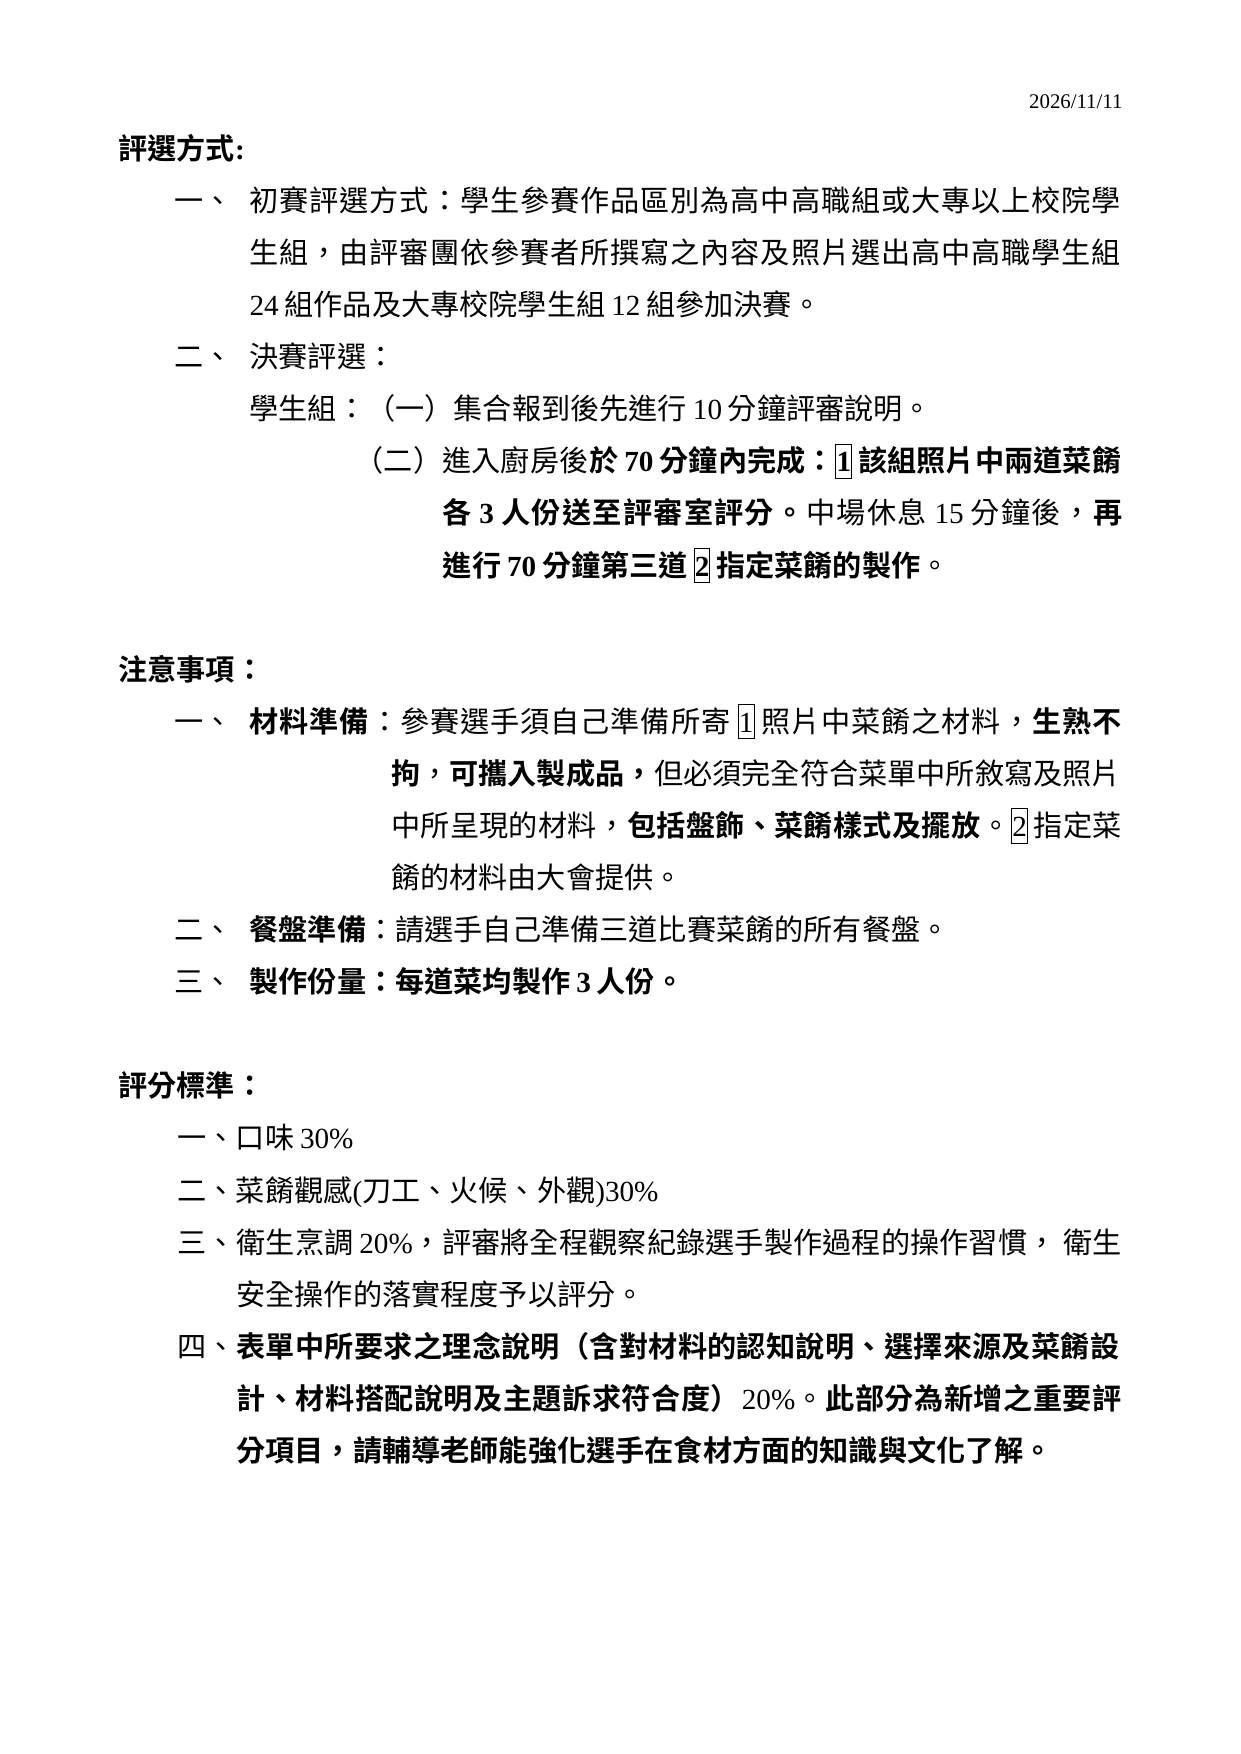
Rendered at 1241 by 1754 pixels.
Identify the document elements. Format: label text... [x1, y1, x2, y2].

list 決賽評選： [174, 326, 1122, 378]
text 四、表單中所要求之理念說明（含對材料的認知說明、選擇來源及菜餚設計、材料搭配說明及主題訴求符合度）20%。此部分為新增之重要評分項目，請輔導老師能強化選手在食材方面的知識與文化了解。 [177, 1316, 1122, 1472]
text 學生組：（一）集合報到後先進行10分鐘評審說明。 [118, 378, 1122, 430]
list 製作份量：每道菜均製作3人份。 [174, 951, 1122, 1003]
text （二）進入廚房後於70分鐘內完成：1該組照片中兩道菜餚各3人份送至評審室評分。中場休息15分鐘後，再進行70分鐘第三道2指定菜餚的製作。 [354, 430, 1122, 586]
text 一、口味30% [177, 1107, 1122, 1159]
list 餐盤準備：請選手自己準備三道比賽菜餚的所有餐盤。 [174, 899, 1122, 951]
list 初賽評選方式：學生參賽作品區別為高中高職組或大專以上校院學生組，由評審團依參賽者所撰寫之內容及照片選出高中高職學生組24組作品及大專校院學生組12組參加決賽。 [174, 170, 1122, 326]
text 三、 衛生烹調20%，評審將全程觀察紀錄選手製作過程的操作習慣， 衛生安全操作的落實程度予以評分。 [177, 1211, 1122, 1316]
list 材料準備：參賽選手須自己準備所寄1照片中菜餚之材料，生熟不拘，可攜入製成品，但必須完全符合菜單中所敘寫及照片中所呈現的材料，包括盤飾、菜餚樣式及擺放。2指定菜餚的材料由大會提供。 [174, 691, 1122, 899]
text 評分標準： [118, 1055, 1122, 1107]
text 注意事項： [118, 638, 1122, 691]
text 評選方式: [118, 118, 1122, 170]
text 二、菜餚觀感(刀工、火候、外觀)30% [177, 1159, 1122, 1211]
